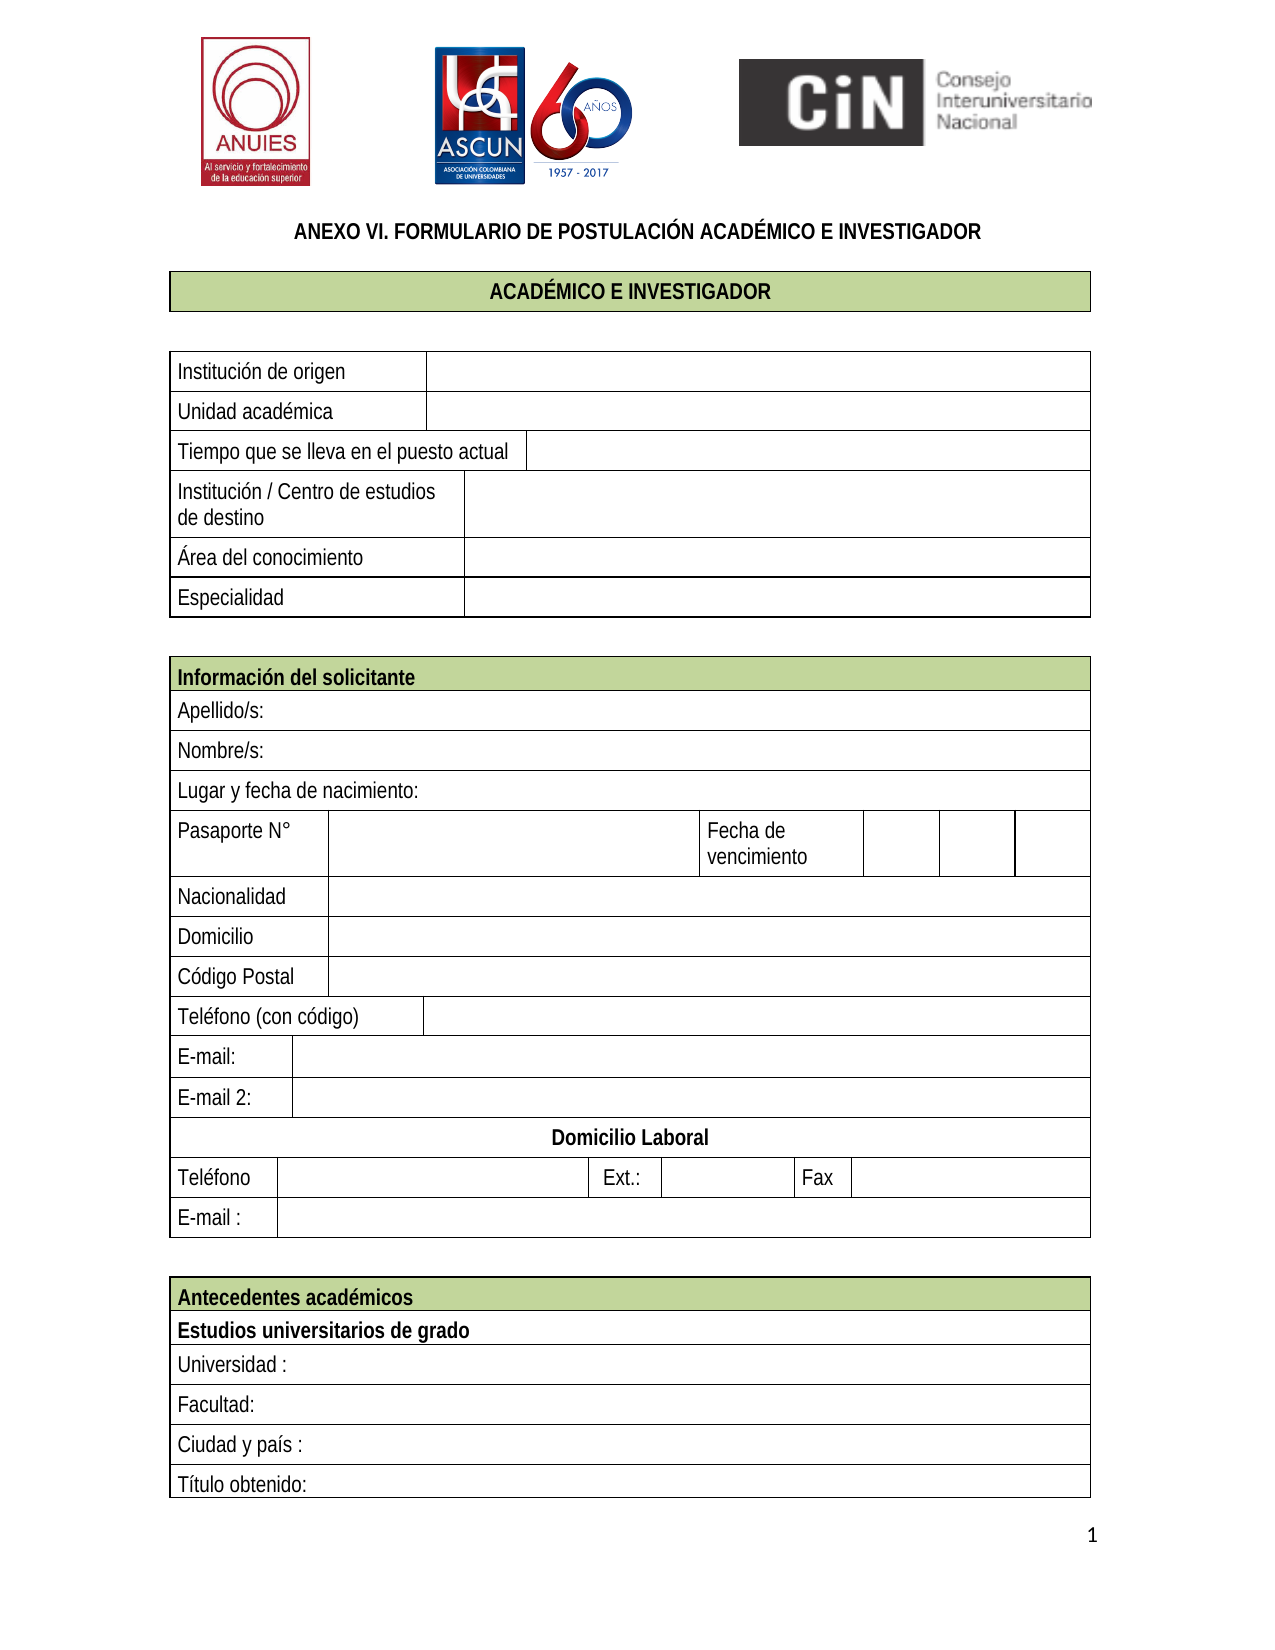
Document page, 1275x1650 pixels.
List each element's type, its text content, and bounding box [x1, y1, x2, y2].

table_cell [465, 471, 1090, 537]
table_cell [465, 578, 1090, 616]
table_cell Título obtenido: [171, 1465, 1090, 1497]
table_cell Ciudad y país : [171, 1425, 1090, 1463]
table_header [427, 352, 1090, 391]
table_cell [293, 1078, 1090, 1117]
table_cell [864, 811, 939, 876]
table_cell [329, 957, 1090, 996]
table_header Institución de origen [171, 352, 426, 391]
table_cell [329, 917, 1090, 956]
table_cell Estudios universitarios de grado [171, 1311, 1090, 1344]
picture [739, 59, 1092, 146]
table_cell Teléfono [171, 1158, 277, 1197]
table_cell Pasaporte N° [171, 811, 328, 876]
table_cell Fecha de vencimiento [700, 811, 863, 876]
table_cell [293, 1036, 1090, 1077]
table_cell [329, 877, 1090, 916]
table_cell Teléfono (con código) [171, 997, 423, 1035]
table_cell [940, 811, 1014, 876]
table_cell [662, 1158, 794, 1197]
table_cell [465, 538, 1090, 576]
table_cell [424, 997, 1090, 1035]
table_cell E-mail : [171, 1198, 277, 1237]
table_cell Facultad: [171, 1385, 1090, 1423]
table_cell [1016, 811, 1090, 876]
table_cell [427, 392, 1090, 430]
table_cell E-mail 2: [171, 1078, 292, 1117]
table_cell Unidad académica [171, 392, 426, 430]
table_cell Universidad : [171, 1345, 1090, 1384]
table_cell Domicilio Laboral [171, 1118, 1090, 1157]
picture [201, 37, 312, 186]
table_cell Institución / Centro de estudios de destino [171, 471, 464, 537]
table_cell E-mail: [171, 1036, 292, 1077]
table_header ACADÉMICO E INVESTIGADOR [171, 272, 1090, 311]
picture [421, 37, 645, 197]
table_cell Especialidad [171, 578, 464, 616]
table_cell [527, 431, 1090, 470]
table_cell Lugar y fecha de nacimiento: [171, 771, 1090, 809]
table_cell Nombre/s: [171, 731, 1090, 770]
table_cell Domicilio [171, 917, 328, 956]
table_cell Código Postal [171, 957, 328, 996]
table_header Información del solicitante [171, 657, 1090, 690]
table_cell [329, 811, 699, 876]
table_cell Apellido/s: [171, 691, 1090, 730]
table_cell [852, 1158, 1090, 1197]
table_cell [278, 1158, 588, 1197]
table_cell Nacionalidad [171, 877, 328, 916]
table_cell Tiempo que se lleva en el puesto actual [171, 431, 526, 470]
table_cell Fax [795, 1158, 851, 1197]
text ANEXO VI. FORMULARIO DE POSTULACIÓN ACADÉMICO E INVESTIGADOR [177, 218, 1098, 244]
table_header Antecedentes académicos [171, 1278, 1090, 1310]
table_cell Ext.: [589, 1158, 661, 1197]
table_cell Área del conocimiento [171, 538, 464, 576]
table_cell [278, 1198, 1090, 1237]
